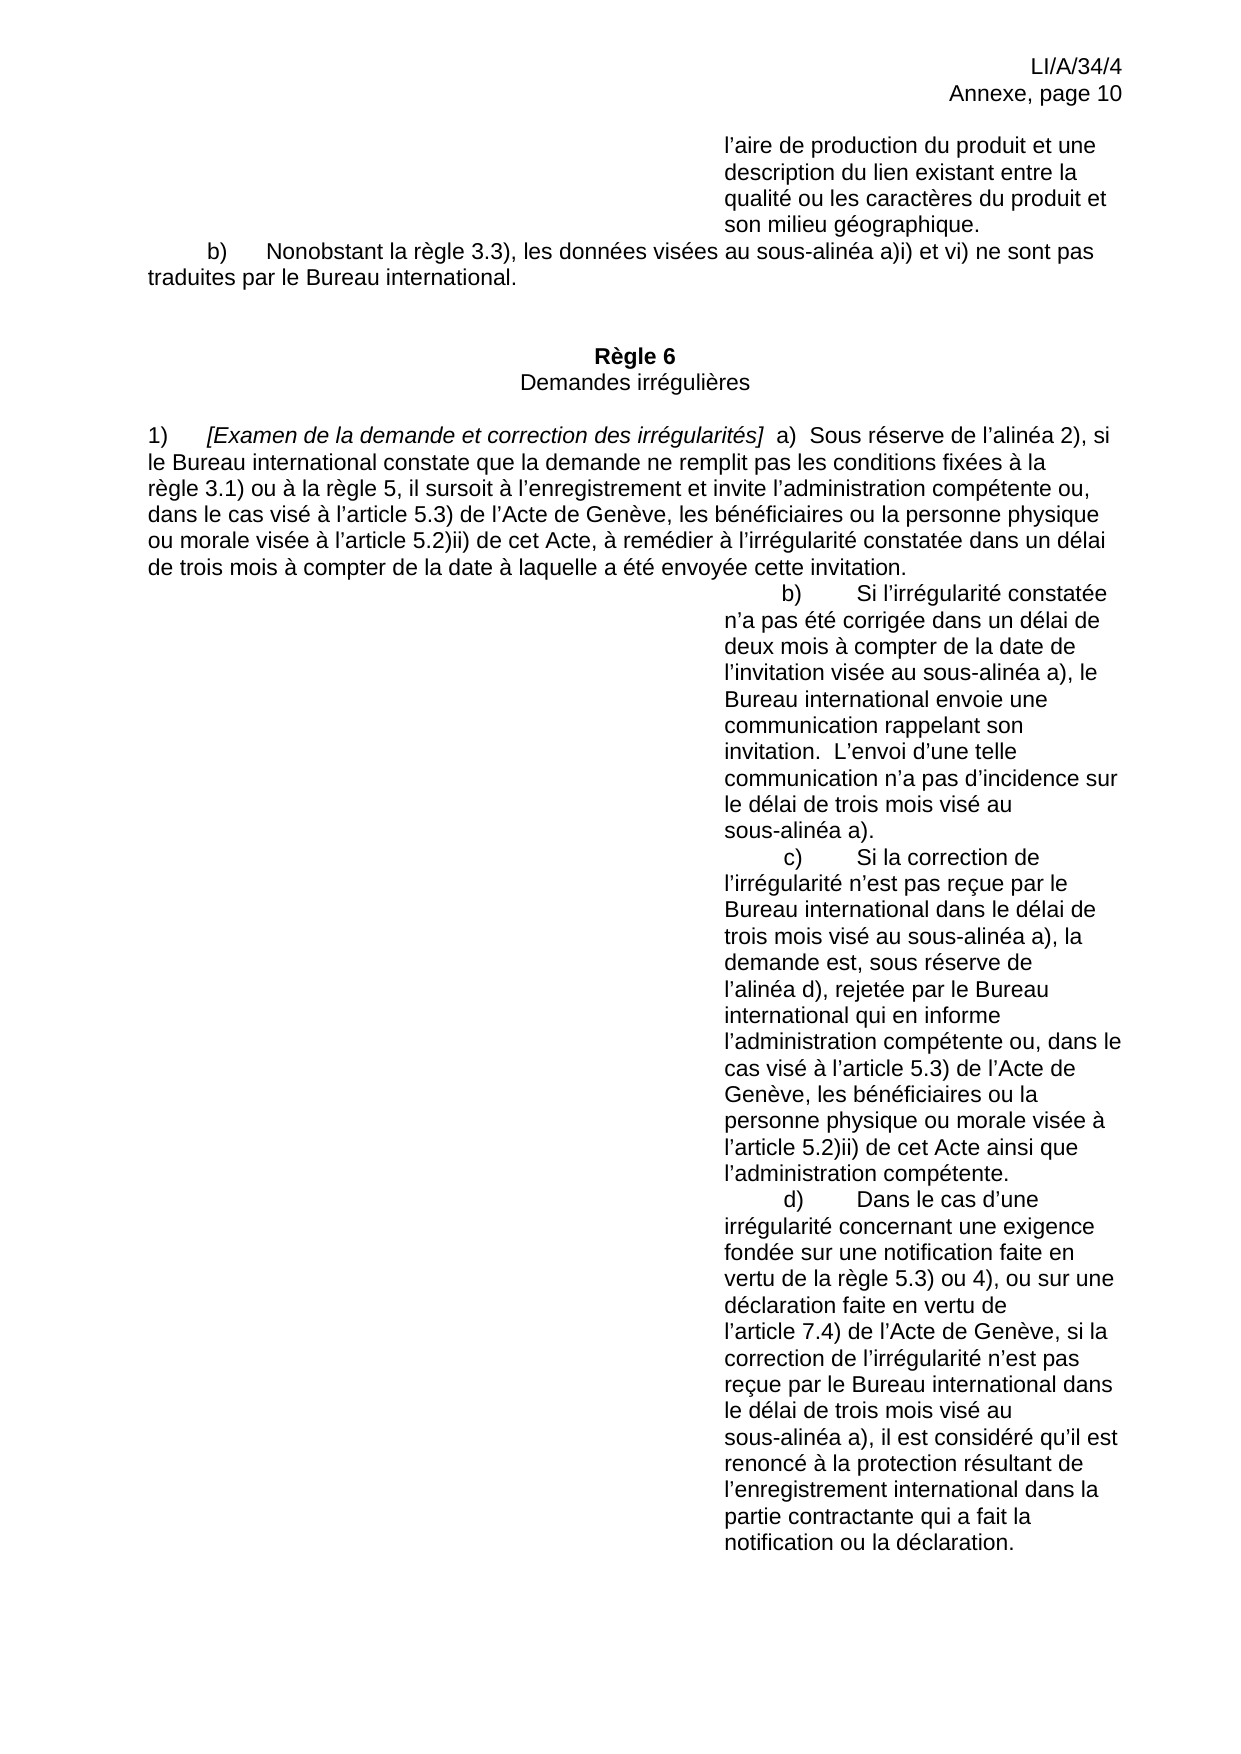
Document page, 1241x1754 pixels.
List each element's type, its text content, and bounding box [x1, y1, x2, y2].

text Règle 6 [148, 343, 1122, 369]
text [724, 132, 1122, 238]
text b) Si l’irrégularité constatée n’a pas été corrigée dans un délai de deux mois à compter de la date de l’invitation visée au sous-alinéa a), le Bureau international envoie une communication rappelant son invitation. L’envoi d’une telle communication n’a pas d’incidence sur le délai de trois mois visé au sous-alinéa a). [724, 580, 1122, 844]
text c) Si la correction de l’irrégularité n’est pas reçue par le Bureau international dans le délai de trois mois visé au sous-alinéa a), la demande est, sous réserve de l’alinéa d), rejetée par le Bureau international qui en informe l’administration compétente ou, dans le cas visé à l’article 5.3) de l’Acte de Genève, les bénéficiaires ou la personne physique ou morale visée à l’article 5.2)ii) de cet Acte ainsi que l’administration compétente. [724, 844, 1122, 1186]
text d) Dans le cas d’une irrégularité concernant une exigence fondée sur une notification faite en vertu de la règle 5.3) ou 4), ou sur une déclaration faite en vertu de l’article 7.4) de l’Acte de Genève, si la correction de l’irrégularité n’est pas reçue par le Bureau international dans le délai de trois mois visé au sous-alinéa a), il est considéré qu’il est renoncé à la protection résultant de l’enregistrement international dans la partie contractante qui a fait la notification ou la déclaration. [724, 1186, 1122, 1555]
text Demandes irrégulières [148, 369, 1122, 396]
text 1) [Examen de la demande et correction des irrégularités] a) Sous réserve de l’alinéa 2), si le Bureau international constate que la demande ne remplit pas les conditions fixées à la règle 3.1) ou à la règle 5, il sursoit à l’enregistrement et invite l’administration compétente ou, dans le cas visé à l’article 5.3) de l’Acte de Genève, les bénéficiaires ou la personne physique ou morale visée à l’article 5.2)ii) de cet Acte, à remédier à l’irrégularité constatée dans un délai de trois mois à compter de la date à laquelle a été envoyée cette invitation. [148, 422, 1122, 580]
text b) Nonobstant la règle 3.3), les données visées au sous-alinéa a)i) et vi) ne sont pas traduites par le Bureau international. [148, 238, 1122, 290]
